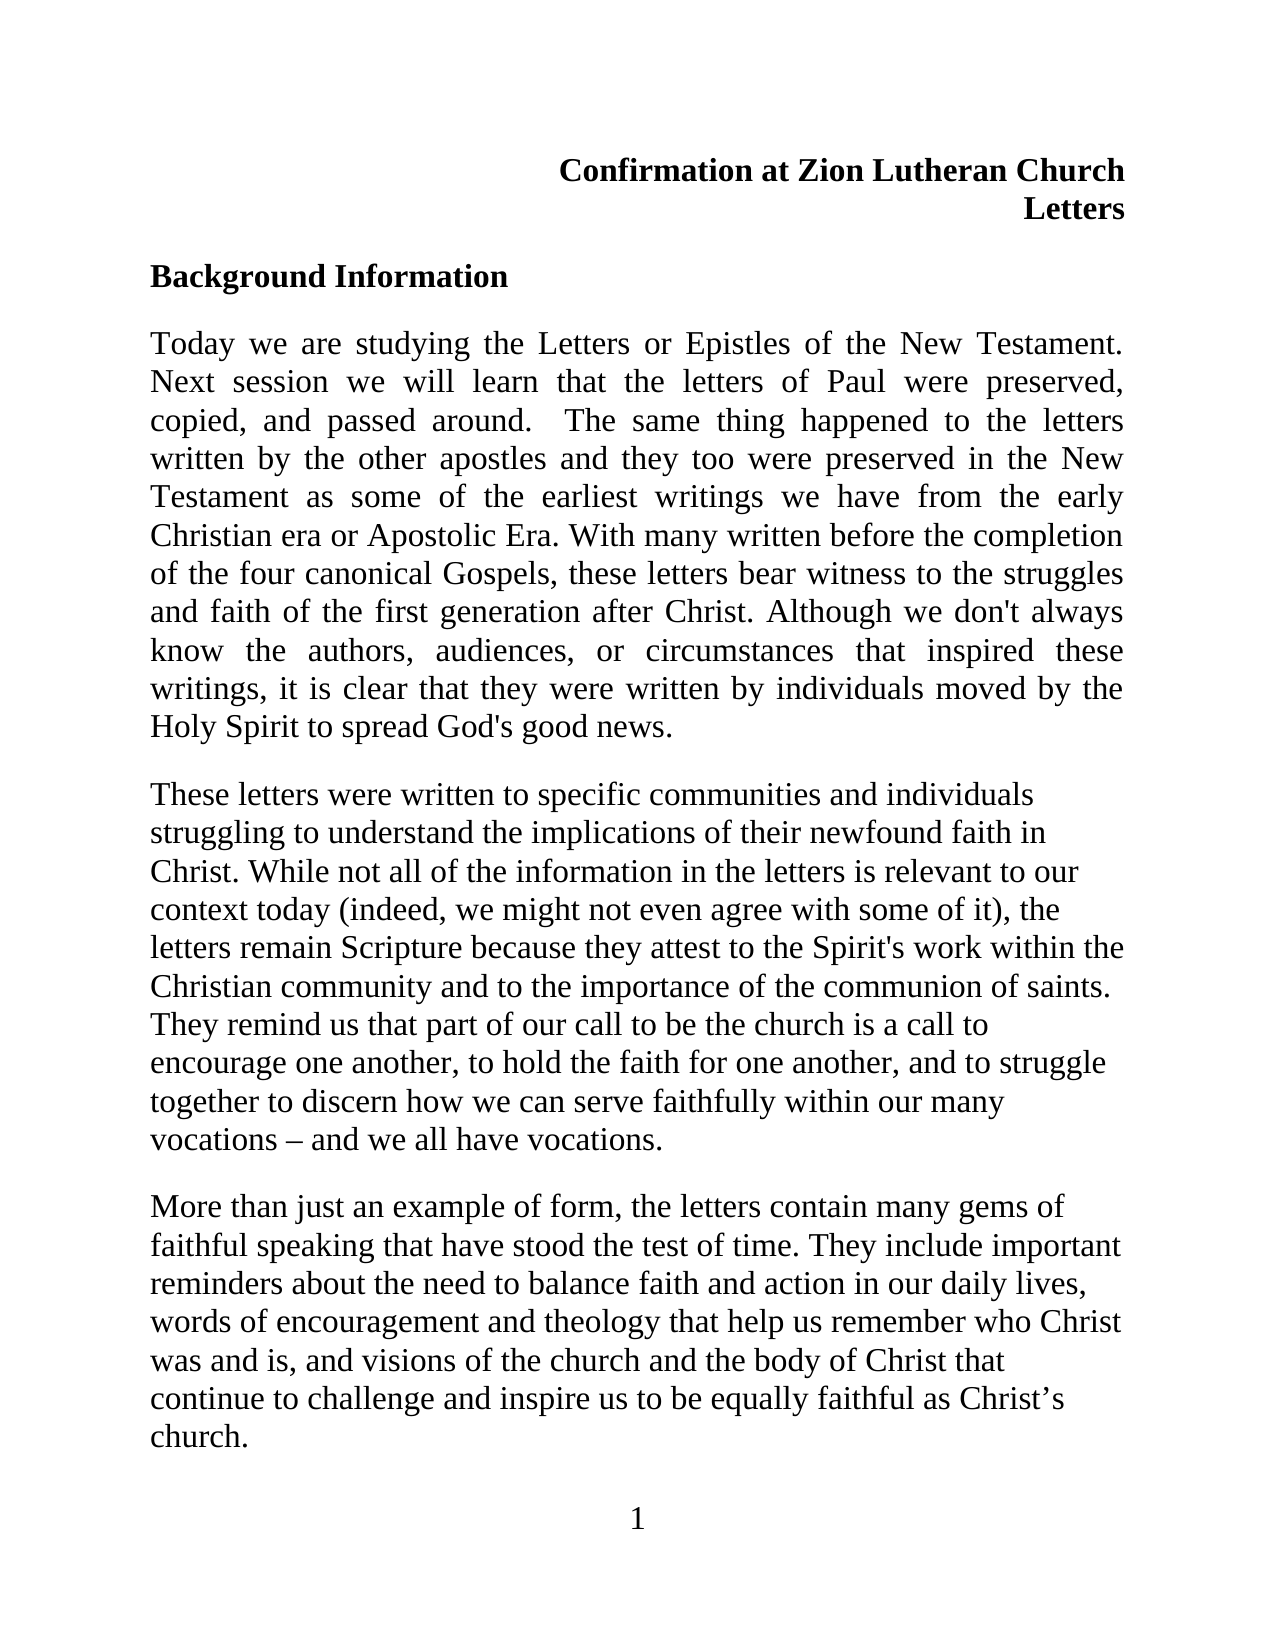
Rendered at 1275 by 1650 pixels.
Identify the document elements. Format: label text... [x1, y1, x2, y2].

text Confirmation at Zion Lutheran Church [150, 150, 1125, 188]
text Today we are studying the Letters or Epistles of the New Testament. Next session we will learn that the letters of Paul were preserved, copied, and passed around. The same thing happened to the letters written by the other apostles and they too were preserved in the New Testament as some of the earliest writings we have from the early Christian era or Apostolic Era. With many written before the completion of the four canonical Gospels, these letters bear witness to the struggles and faith of the first generation after Christ. Although we don't always know the authors, audiences, or circumstances that inspired these writings, it is clear that they were written by individuals moved by the Holy Spirit to spread God's good news. [150, 323, 1125, 745]
text Letters [150, 188, 1125, 227]
text More than just an example of form, the letters contain many gems of faithful speaking that have stood the test of time. They include important reminders about the need to balance faith and action in our daily lives, words of encouragement and theology that help us remember who Christ was and is, and visions of the church and the body of Christ that continue to challenge and inspire us to be equally faithful as Christ’s church. [150, 1187, 1125, 1455]
text These letters were written to specific communities and individuals struggling to understand the implications of their newfound faith in Christ. While not all of the information in the letters is relevant to our context today (indeed, we might not even agree with some of it), the letters remain Scripture because they attest to the Spirit's work within the Christian community and to the importance of the communion of saints. They remind us that part of our call to be the church is a call to encourage one another, to hold the faith for one another, and to struggle together to discern how we can serve faithfully within our many vocations – and we all have vocations. [150, 774, 1125, 1157]
text Background Information [150, 256, 1125, 294]
